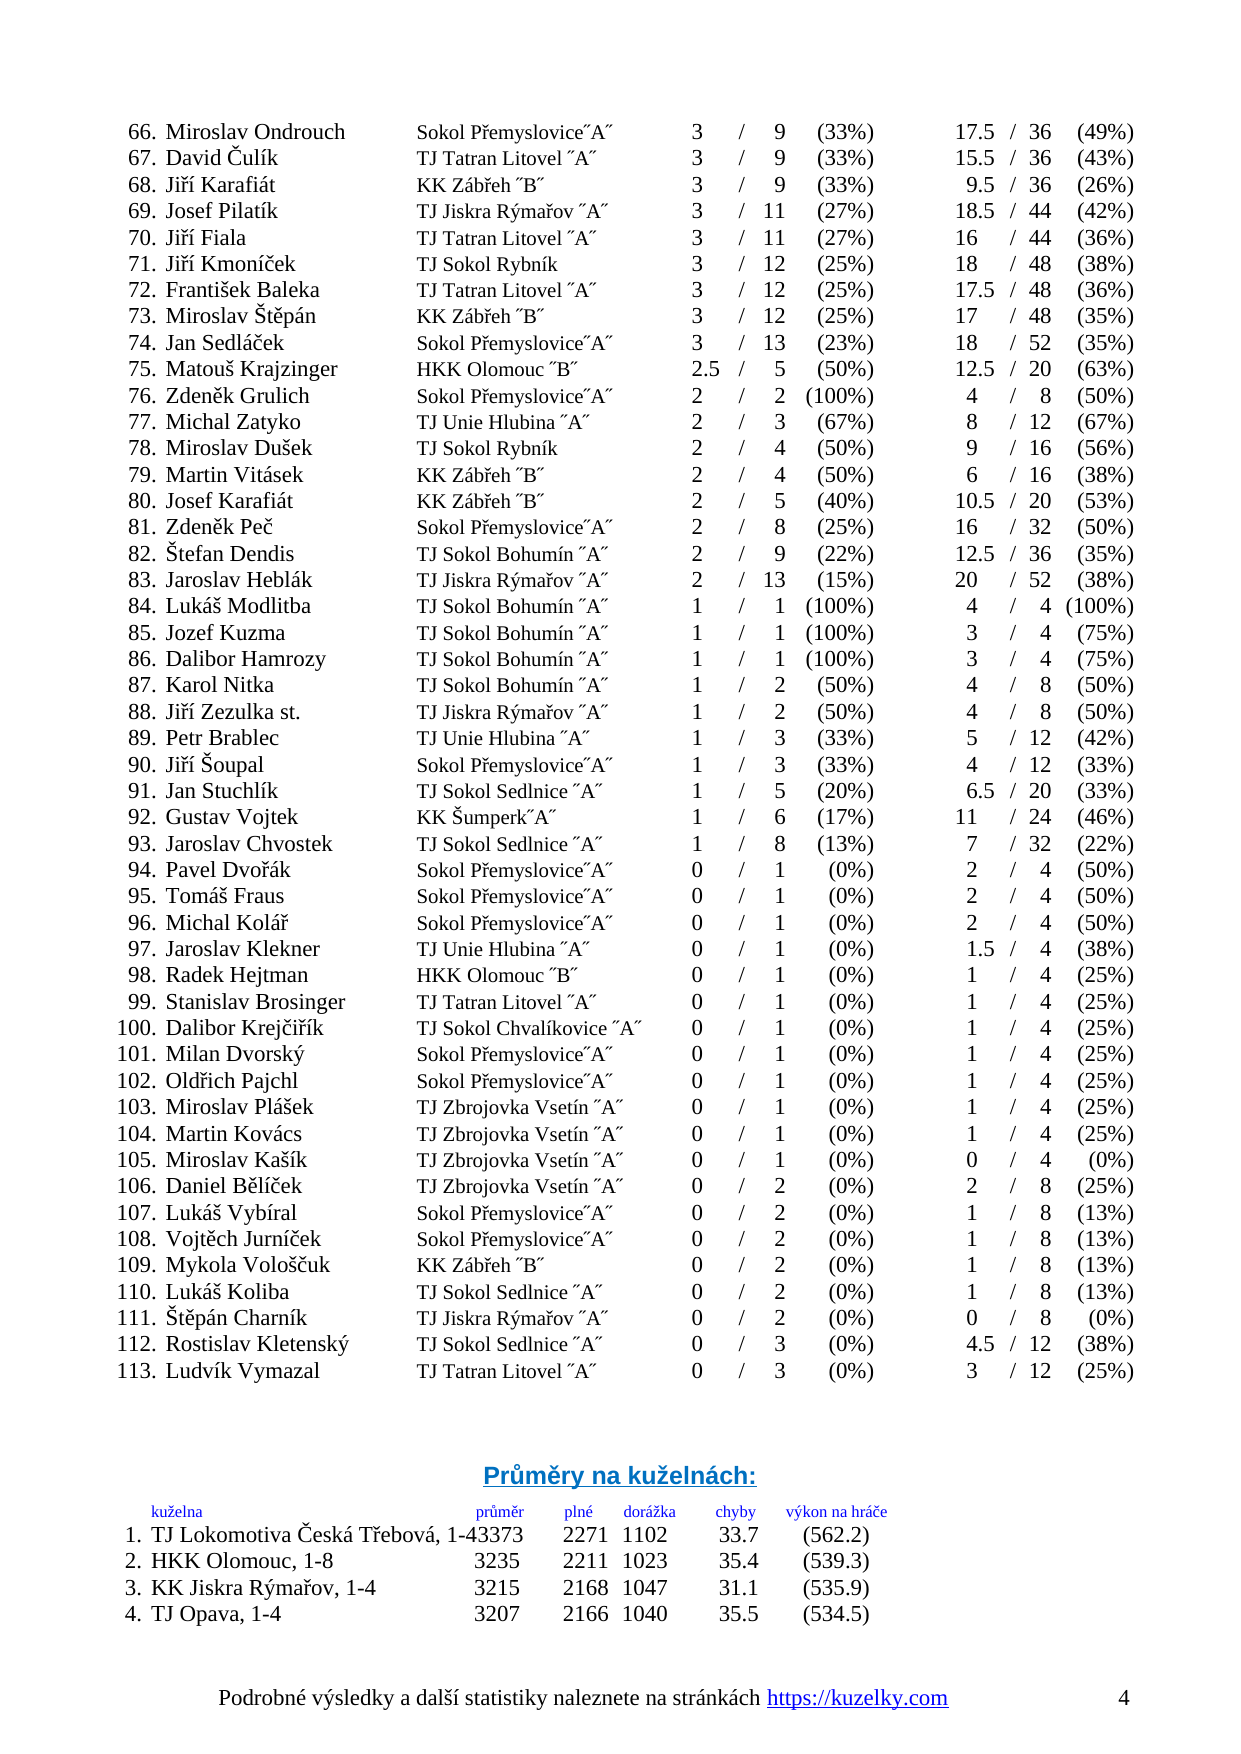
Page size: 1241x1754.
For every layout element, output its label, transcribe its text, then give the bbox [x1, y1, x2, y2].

text 83. Jaroslav Heblák TJ Jiskra Rýmařov ˝A˝ 2 / 13 (15%) 20 / 52 (38%) [106, 566, 1134, 592]
text 69. Josef Pilatík TJ Jiskra Rýmařov ˝A˝ 3 / 11 (27%) 18.5 / 44 (42%) [106, 197, 1134, 223]
text 96. Michal Kolář Sokol Přemyslovice˝A˝ 0 / 1 (0%) 2 / 4 (50%) [106, 909, 1134, 935]
text 99. Stanislav Brosinger TJ Tatran Litovel ˝A˝ 0 / 1 (0%) 1 / 4 (25%) [106, 988, 1134, 1014]
text 95. Tomáš Fraus Sokol Přemyslovice˝A˝ 0 / 1 (0%) 2 / 4 (50%) [106, 882, 1134, 909]
text 104. Martin Kovács TJ Zbrojovka Vsetín ˝A˝ 0 / 1 (0%) 1 / 4 (25%) [106, 1119, 1134, 1146]
text 4. TJ Opava, 1-4 3207 2166 1040 35.5 (534.5) [106, 1600, 1134, 1627]
text 109. Mykola Vološčuk KK Zábřeh ˝B˝ 0 / 2 (0%) 1 / 8 (13%) [106, 1251, 1134, 1278]
text 102. Oldřich Pajchl Sokol Přemyslovice˝A˝ 0 / 1 (0%) 1 / 4 (25%) [106, 1067, 1134, 1093]
text 97. Jaroslav Klekner TJ Unie Hlubina ˝A˝ 0 / 1 (0%) 1.5 / 4 (38%) [106, 935, 1134, 961]
text 85. Jozef Kuzma TJ Sokol Bohumín ˝A˝ 1 / 1 (100%) 3 / 4 (75%) [106, 619, 1134, 645]
text kuželna průměr plné dorážka chyby výkon na hráče [106, 1502, 1134, 1521]
text 112. Rostislav Kletenský TJ Sokol Sedlnice ˝A˝ 0 / 3 (0%) 4.5 / 12 (38%) [106, 1330, 1134, 1357]
text 82. Štefan Dendis TJ Sokol Bohumín ˝A˝ 2 / 9 (22%) 12.5 / 36 (35%) [106, 540, 1134, 566]
text 107. Lukáš Vybíral Sokol Přemyslovice˝A˝ 0 / 2 (0%) 1 / 8 (13%) [106, 1199, 1134, 1225]
text 1. TJ Lokomotiva Česká Třebová, 1-4 3373 2271 1102 33.7 (562.2) [106, 1521, 1134, 1548]
text 84. Lukáš Modlitba TJ Sokol Bohumín ˝A˝ 1 / 1 (100%) 4 / 4 (100%) [106, 592, 1134, 619]
text 74. Jan Sedláček Sokol Přemyslovice˝A˝ 3 / 13 (23%) 18 / 52 (35%) [106, 329, 1134, 355]
text 91. Jan Stuchlík TJ Sokol Sedlnice ˝A˝ 1 / 5 (20%) 6.5 / 20 (33%) [106, 777, 1134, 803]
text 110. Lukáš Koliba TJ Sokol Sedlnice ˝A˝ 0 / 2 (0%) 1 / 8 (13%) [106, 1278, 1134, 1304]
text 87. Karol Nitka TJ Sokol Bohumín ˝A˝ 1 / 2 (50%) 4 / 8 (50%) [106, 672, 1134, 698]
text 67. David Čulík TJ Tatran Litovel ˝A˝ 3 / 9 (33%) 15.5 / 36 (43%) [106, 144, 1134, 171]
text 86. Dalibor Hamrozy TJ Sokol Bohumín ˝A˝ 1 / 1 (100%) 3 / 4 (75%) [106, 645, 1134, 672]
text 71. Jiří Kmoníček TJ Sokol Rybník 3 / 12 (25%) 18 / 48 (38%) [106, 250, 1134, 276]
text 2. HKK Olomouc, 1-8 3235 2211 1023 35.4 (539.3) [106, 1548, 1134, 1574]
text 68. Jiří Karafiát KK Zábřeh ˝B˝ 3 / 9 (33%) 9.5 / 36 (26%) [106, 171, 1134, 197]
text 88. Jiří Zezulka st. TJ Jiskra Rýmařov ˝A˝ 1 / 2 (50%) 4 / 8 (50%) [106, 698, 1134, 724]
text 81. Zdeněk Peč Sokol Přemyslovice˝A˝ 2 / 8 (25%) 16 / 32 (50%) [106, 513, 1134, 540]
text 100. Dalibor Krejčiřík TJ Sokol Chvalíkovice ˝A˝ 0 / 1 (0%) 1 / 4 (25%) [106, 1014, 1134, 1041]
text 72. František Baleka TJ Tatran Litovel ˝A˝ 3 / 12 (25%) 17.5 / 48 (36%) [106, 276, 1134, 303]
text 78. Miroslav Dušek TJ Sokol Rybník 2 / 4 (50%) 9 / 16 (56%) [106, 434, 1134, 461]
text 3. KK Jiskra Rýmařov, 1-4 3215 2168 1047 31.1 (535.9) [106, 1574, 1134, 1600]
text 66. Miroslav Ondrouch Sokol Přemyslovice˝A˝ 3 / 9 (33%) 17.5 / 36 (49%) [106, 118, 1134, 144]
text 108. Vojtěch Jurníček Sokol Přemyslovice˝A˝ 0 / 2 (0%) 1 / 8 (13%) [106, 1225, 1134, 1251]
text 105. Miroslav Kašík TJ Zbrojovka Vsetín ˝A˝ 0 / 1 (0%) 0 / 4 (0%) [106, 1146, 1134, 1172]
text 80. Josef Karafiát KK Zábřeh ˝B˝ 2 / 5 (40%) 10.5 / 20 (53%) [106, 487, 1134, 513]
text 93. Jaroslav Chvostek TJ Sokol Sedlnice ˝A˝ 1 / 8 (13%) 7 / 32 (22%) [106, 830, 1134, 856]
text 75. Matouš Krajzinger HKK Olomouc ˝B˝ 2.5 / 5 (50%) 12.5 / 20 (63%) [106, 355, 1134, 382]
text 113. Ludvík Vymazal TJ Tatran Litovel ˝A˝ 0 / 3 (0%) 3 / 12 (25%) [106, 1357, 1134, 1383]
text 92. Gustav Vojtek KK Šumperk˝A˝ 1 / 6 (17%) 11 / 24 (46%) [106, 803, 1134, 830]
text 79. Martin Vitásek KK Zábřeh ˝B˝ 2 / 4 (50%) 6 / 16 (38%) [106, 461, 1134, 487]
text 111. Štěpán Charník TJ Jiskra Rýmařov ˝A˝ 0 / 2 (0%) 0 / 8 (0%) [106, 1304, 1134, 1330]
text 89. Petr Brablec TJ Unie Hlubina ˝A˝ 1 / 3 (33%) 5 / 12 (42%) [106, 724, 1134, 751]
text 106. Daniel Bělíček TJ Zbrojovka Vsetín ˝A˝ 0 / 2 (0%) 2 / 8 (25%) [106, 1172, 1134, 1199]
text 101. Milan Dvorský Sokol Přemyslovice˝A˝ 0 / 1 (0%) 1 / 4 (25%) [106, 1041, 1134, 1067]
text 94. Pavel Dvořák Sokol Přemyslovice˝A˝ 0 / 1 (0%) 2 / 4 (50%) [106, 856, 1134, 882]
text 70. Jiří Fiala TJ Tatran Litovel ˝A˝ 3 / 11 (27%) 16 / 44 (36%) [106, 223, 1134, 250]
text Průměry na kuželnách: [94, 1461, 1145, 1489]
text 76. Zdeněk Grulich Sokol Přemyslovice˝A˝ 2 / 2 (100%) 4 / 8 (50%) [106, 382, 1134, 408]
text 103. Miroslav Plášek TJ Zbrojovka Vsetín ˝A˝ 0 / 1 (0%) 1 / 4 (25%) [106, 1093, 1134, 1119]
text 90. Jiří Šoupal Sokol Přemyslovice˝A˝ 1 / 3 (33%) 4 / 12 (33%) [106, 751, 1134, 777]
text 98. Radek Hejtman HKK Olomouc ˝B˝ 0 / 1 (0%) 1 / 4 (25%) [106, 961, 1134, 988]
text 73. Miroslav Štěpán KK Zábřeh ˝B˝ 3 / 12 (25%) 17 / 48 (35%) [106, 303, 1134, 329]
text 77. Michal Zatyko TJ Unie Hlubina ˝A˝ 2 / 3 (67%) 8 / 12 (67%) [106, 408, 1134, 434]
